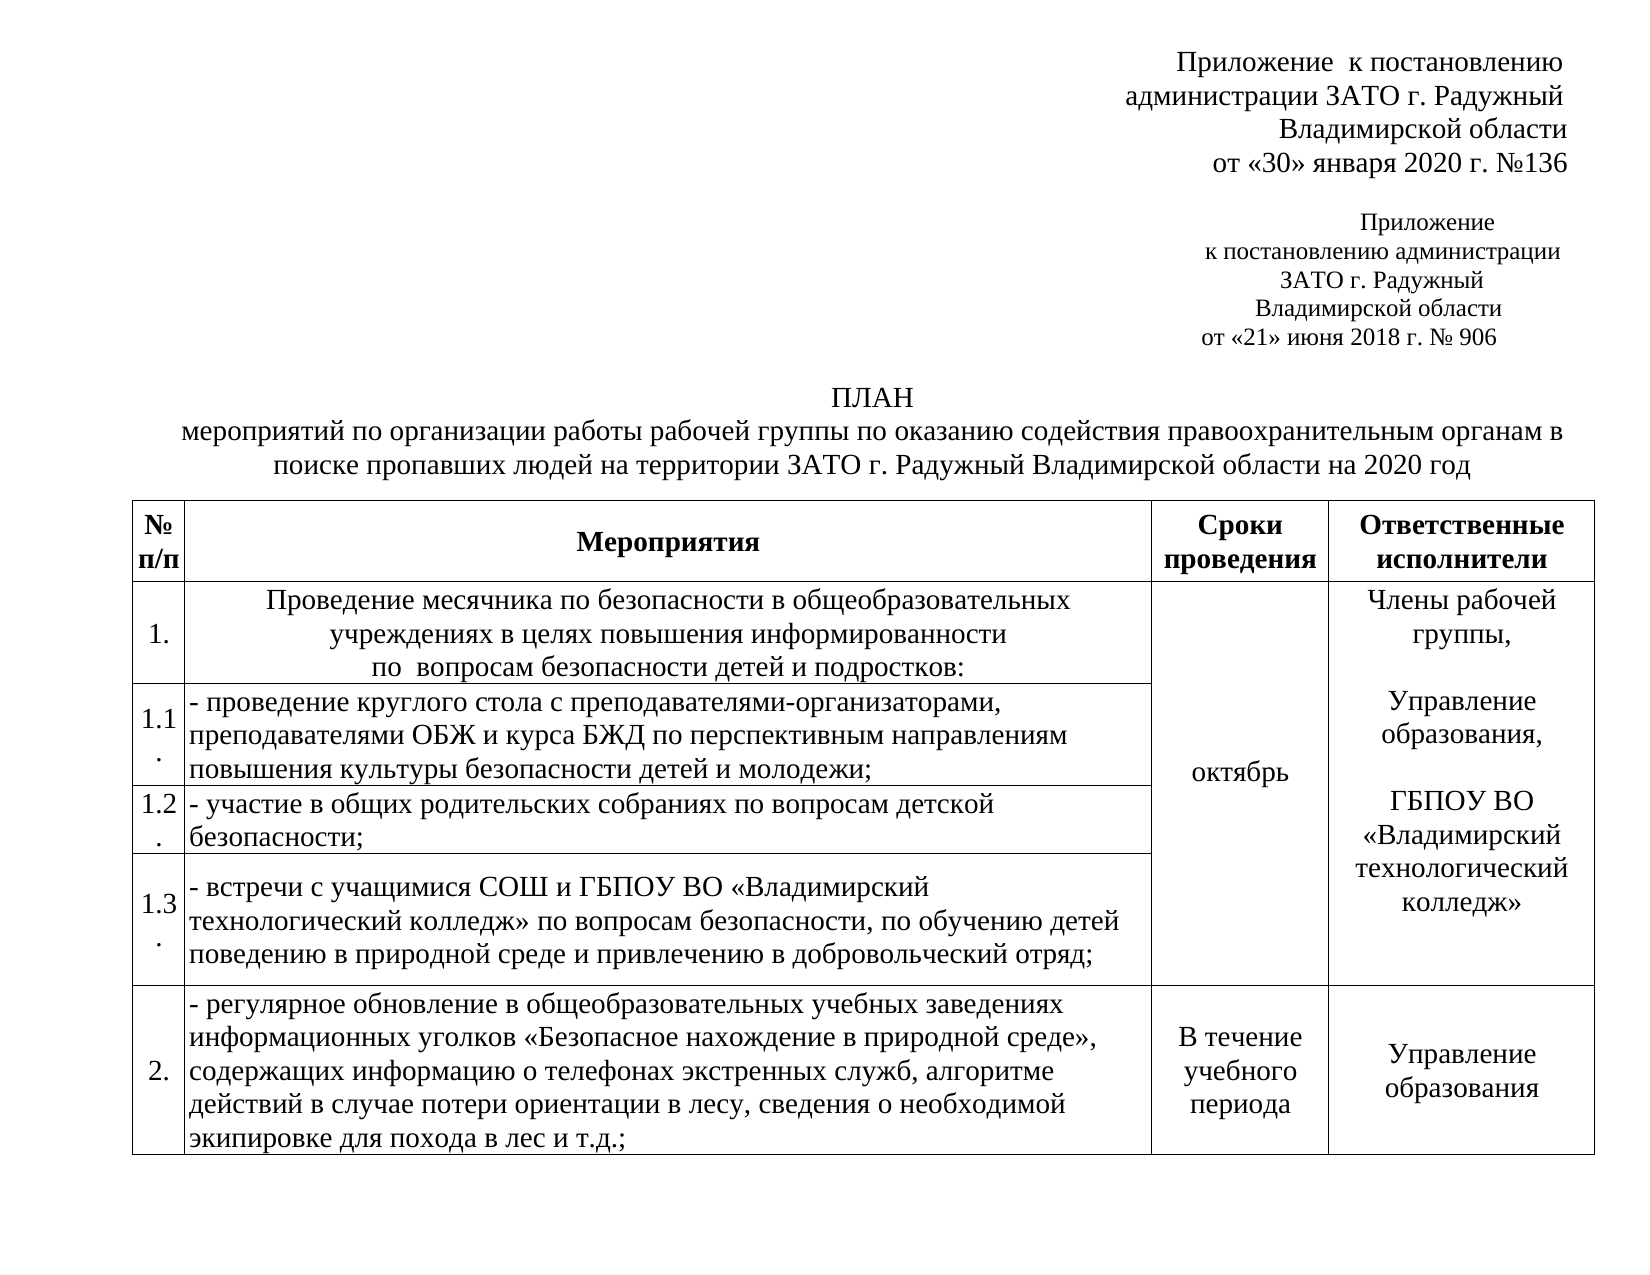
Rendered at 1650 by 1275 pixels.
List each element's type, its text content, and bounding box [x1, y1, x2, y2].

table_cell 1.1. [133, 684, 184, 784]
table_cell В течение учебного периода [1152, 986, 1328, 1153]
subtitle Приложение [1210, 207, 1567, 236]
table_cell Проведение месячника по безопасности в общеобразовательных учреждениях в целях повышения информированности по вопросам безопасности детей и подростков: [185, 582, 1151, 683]
table_cell Члены рабочей группы, Управление образования, ГБПОУ ВО «Владимирский технологический колледж» [1329, 582, 1594, 985]
table_cell октябрь [1152, 582, 1328, 985]
table_cell - встречи с учащимися СОШ и ГБПОУ ВО «Владимирский технологический колледж» по вопросам безопасности, по обучению детей поведению в природной среде и привлечению в добровольческий отряд; [185, 854, 1151, 985]
table_cell Управление образования [1329, 986, 1594, 1153]
table_header Сроки проведения [1152, 501, 1328, 581]
text от «30» января 2020 г. №136 [620, 145, 1567, 178]
text к постановлению администрации [1136, 236, 1567, 265]
table_cell 1. [133, 582, 184, 683]
table_cell - регулярное обновление в общеобразовательных учебных заведениях информационных уголков «Безопасное нахождение в природной среде», содержащих информацию о телефонах экстренных служб, алгоритме действий в случае потери ориентации в лесу, сведения о необходимой экипировке для похода в лес и т.д.; [185, 986, 1151, 1153]
text мероприятий по организации работы рабочей группы по оказанию содействия правоохранительным органам в поиске пропавших людей на территории ЗАТО г. Радужный Владимирской области на 2020 год [177, 413, 1567, 480]
subtitle Приложение к постановлению [177, 44, 1567, 78]
text Владимирской области [1136, 111, 1567, 145]
table_cell - проведение круглого стола с преподавателями-организаторами, преподавателями ОБЖ и курса БЖД по перспективным направлениям повышения культуры безопасности детей и молодежи; [185, 684, 1151, 784]
table_header № п/п [133, 501, 184, 581]
text Владимирской области [1136, 293, 1567, 322]
table_header Мероприятия [185, 501, 1151, 581]
subtitle администрации ЗАТО г. Радужный [177, 78, 1567, 111]
table_cell 1.3. [133, 854, 184, 985]
text ЗАТО г. Радужный [1136, 265, 1567, 293]
subtitle ПЛАН [177, 380, 1567, 413]
table_cell 2. [133, 986, 184, 1153]
text от «21» июня 2018 г. № 906 [620, 322, 1567, 351]
table_cell 1.2. [133, 786, 184, 853]
table_header Ответственные исполнители [1329, 501, 1594, 581]
table_cell - участие в общих родительских собраниях по вопросам детской безопасности; [185, 786, 1151, 853]
